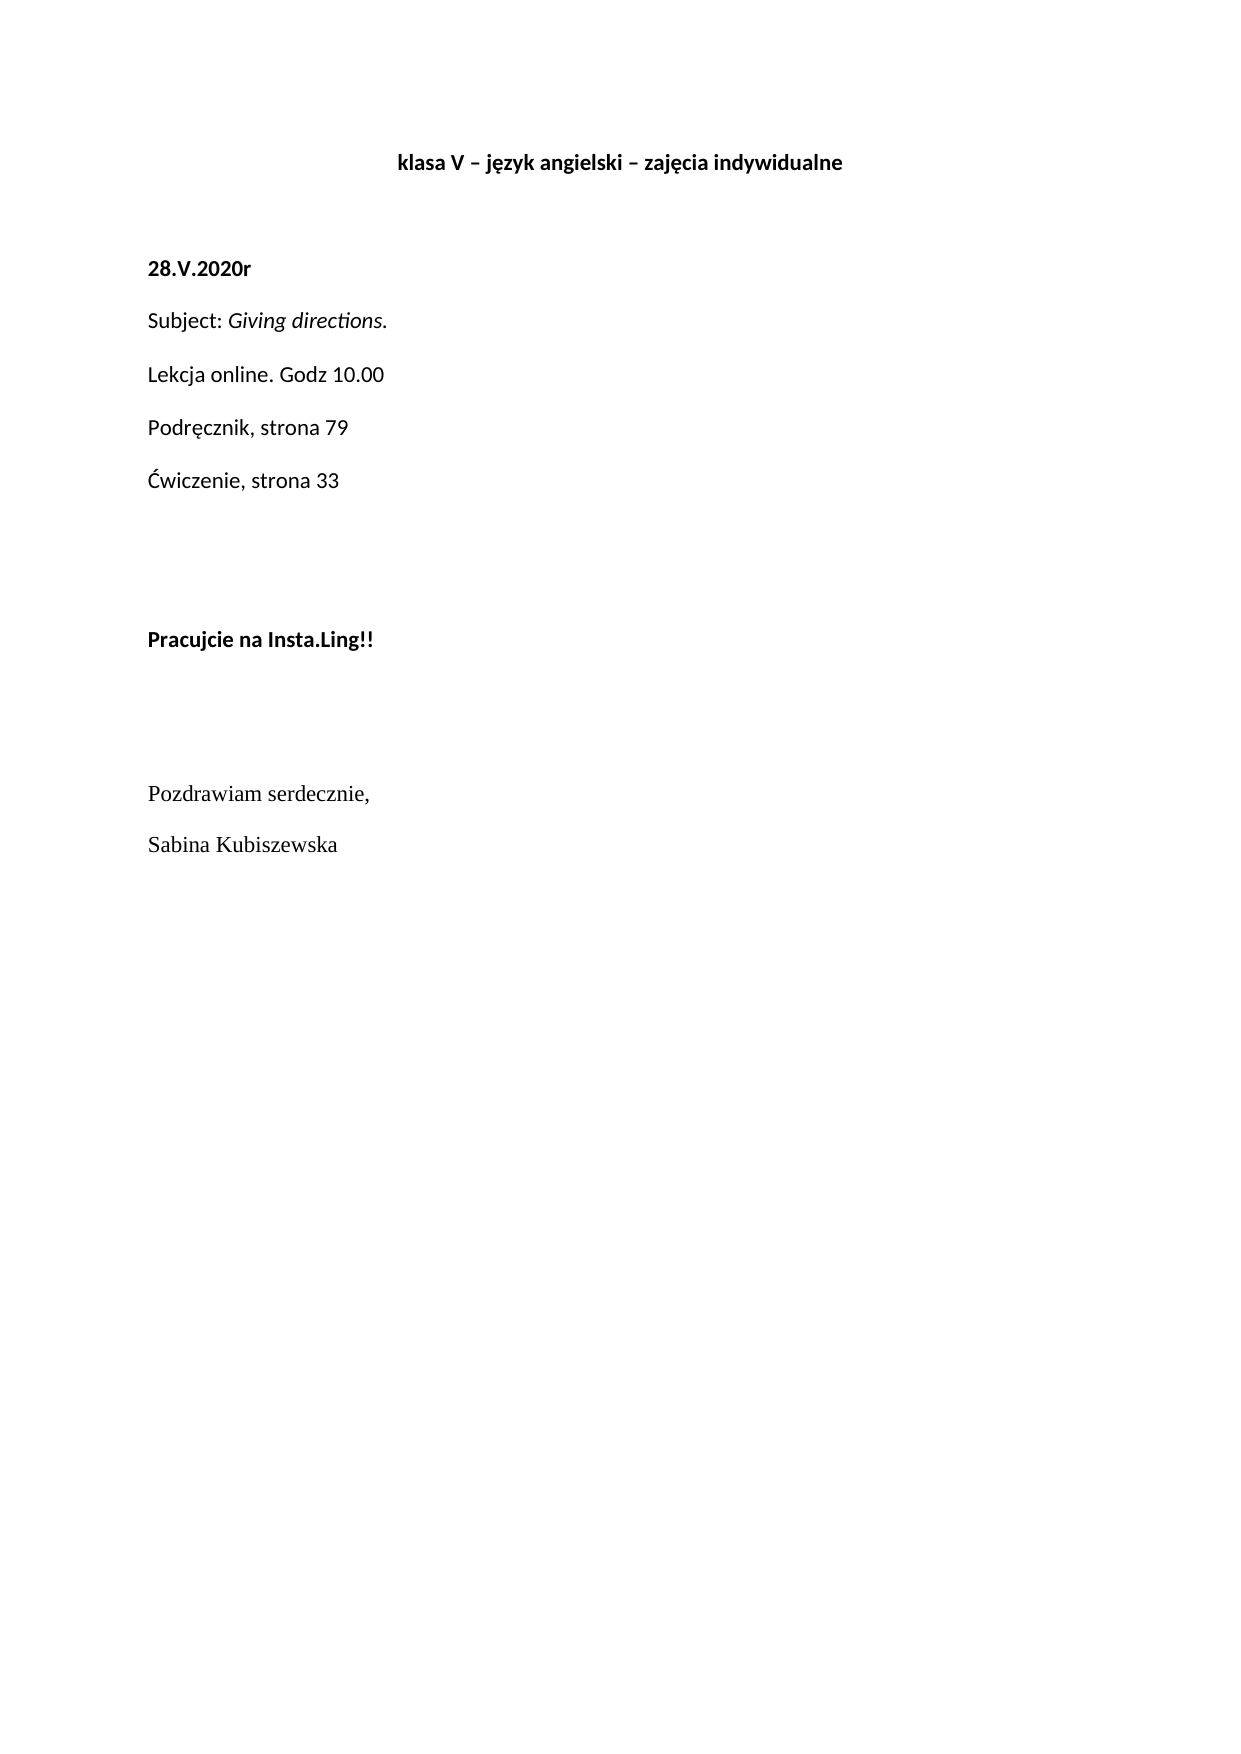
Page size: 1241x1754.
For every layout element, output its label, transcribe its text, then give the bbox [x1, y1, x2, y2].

text Lekcja online. Godz 10.00 [148, 360, 1093, 388]
text Pracujcie na Insta.Ling!! [148, 625, 1093, 653]
text 28.V.2020r [148, 254, 1093, 282]
text Subject: Giving directions. [148, 307, 1093, 335]
text Ćwiczenie, strona 33 [148, 466, 1093, 494]
text klasa V – język angielski – zajęcia indywidualne [148, 148, 1093, 176]
text Pozdrawiam serdecznie, [148, 780, 1093, 806]
text Podręcznik, strona 79 [148, 413, 1093, 441]
text Sabina Kubiszewska [148, 831, 1093, 857]
